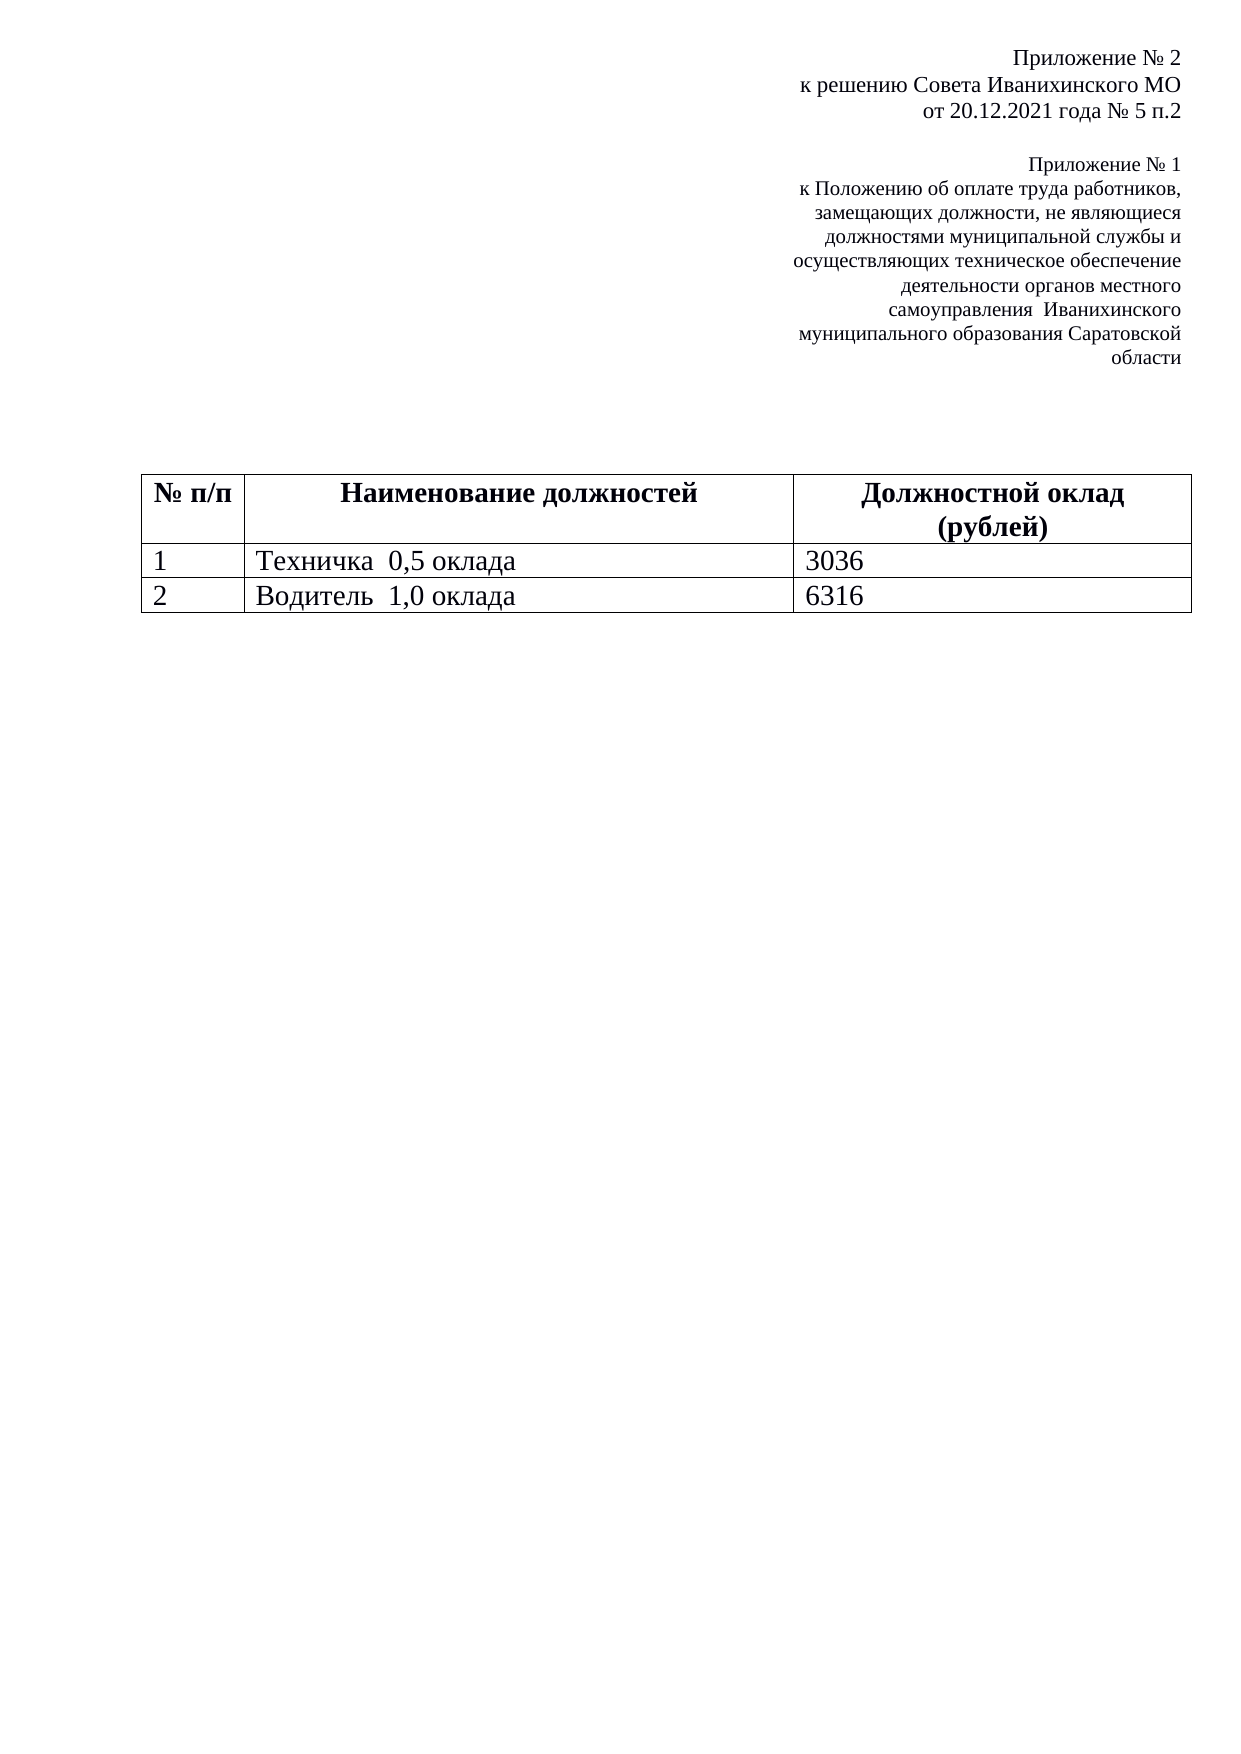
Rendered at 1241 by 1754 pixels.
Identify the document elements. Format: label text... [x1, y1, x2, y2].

table_cell 2 [142, 578, 244, 612]
text замещающих должности, не являющиеся [177, 200, 1181, 224]
text должностями муниципальной службы и [177, 224, 1181, 248]
text деятельности органов местного [177, 272, 1181, 297]
text к Положению об оплате труда работников, [177, 176, 1181, 200]
table_cell 1 [142, 544, 244, 577]
table_cell Техничка 0,5 оклада [245, 544, 793, 577]
table_cell 6316 [794, 578, 1191, 612]
table_header Должностной оклад (рублей) [794, 475, 1191, 542]
table_header Наименование должностей [245, 475, 793, 542]
table_header № п/п [142, 475, 244, 542]
text к решению Совета Иванихинского МО [177, 71, 1181, 97]
text самоуправления Иванихинского [177, 297, 1181, 321]
table_cell 3036 [794, 544, 1191, 577]
text осуществляющих техническое обеспечение [177, 248, 1181, 272]
text Приложение № 1 [177, 152, 1181, 176]
text Приложение № 2 [177, 44, 1181, 71]
text муниципального образования Саратовской [177, 321, 1181, 345]
text от 20.12.2021 года № 5 п.2 [177, 97, 1181, 123]
table_cell Водитель 1,0 оклада [245, 578, 793, 612]
text области [177, 345, 1181, 369]
